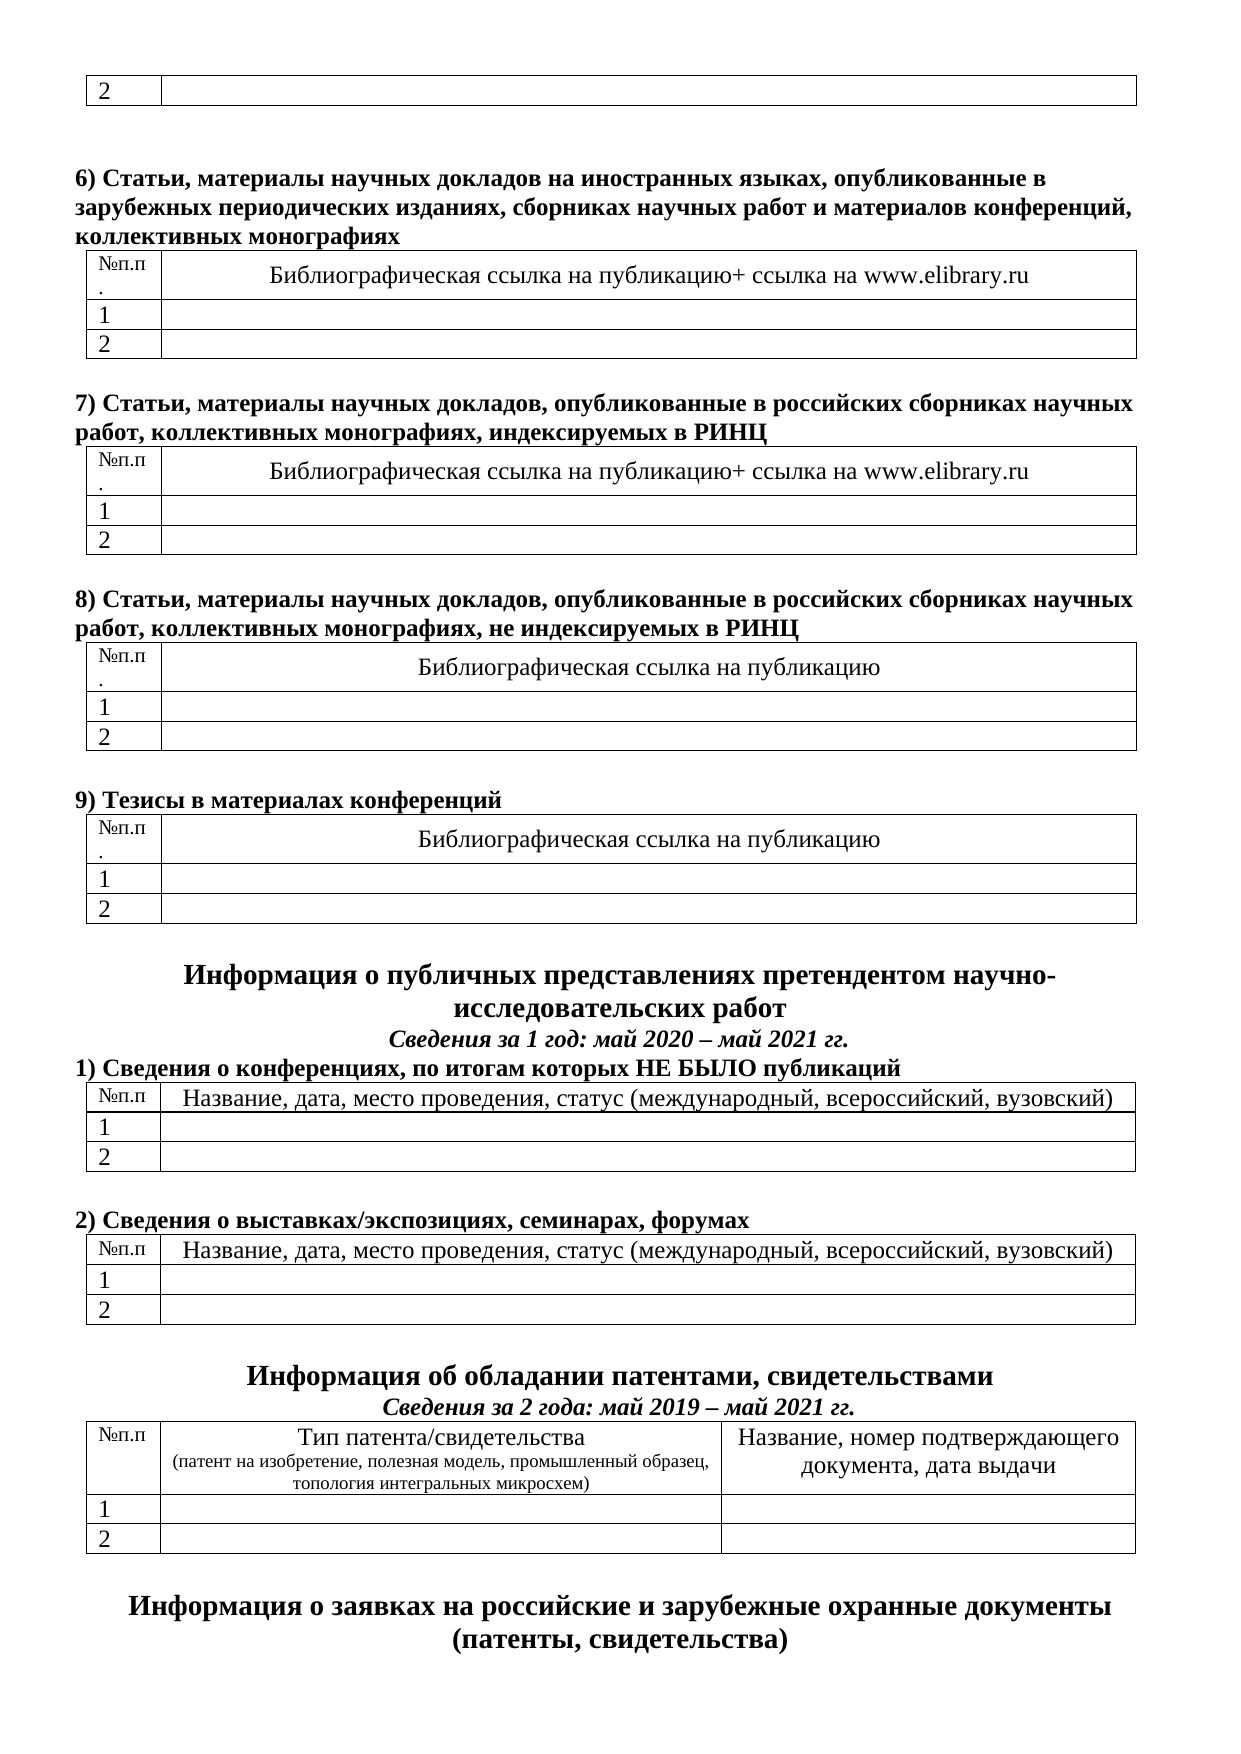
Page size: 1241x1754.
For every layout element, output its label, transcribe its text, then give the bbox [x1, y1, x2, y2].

table_cell [161, 1295, 1135, 1324]
text Сведения за 2 года: май 2019 – май 2021 гг. [75, 1392, 1165, 1421]
text 1) Сведения о конференциях, по итогам которых НЕ БЫЛО публикаций [75, 1053, 1165, 1082]
table_cell [162, 300, 1136, 328]
table_cell [162, 894, 1136, 922]
table_cell [162, 864, 1136, 893]
table_header Библиографическая ссылка на публикацию+ ссылка на www.elibrary.ru [162, 251, 1136, 299]
table_cell 2 [87, 1142, 160, 1171]
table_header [722, 1422, 1135, 1493]
table_cell [722, 1524, 1135, 1553]
table_header №п.п. [87, 815, 161, 863]
table_cell [722, 1495, 1135, 1523]
table_cell [162, 526, 1136, 554]
table_header Библиографическая ссылка на публикацию [162, 815, 1136, 863]
table_cell [161, 1495, 721, 1523]
table_header Название, дата, место проведения, статус (международный, всероссийский, вузовский) [161, 1235, 1135, 1264]
table_header Библиографическая ссылка на публикацию [162, 643, 1136, 691]
table_cell 1 [87, 1495, 160, 1523]
table_header №п.п. [87, 251, 161, 299]
table_cell 1 [87, 300, 161, 328]
text 6) Статьи, материалы научных докладов на иностранных языках, опубликованные в зарубежных периодических изданиях, сборниках научных работ и материалов конференций, коллективных монографиях [75, 163, 1165, 249]
table_cell 2 [87, 330, 161, 358]
text Информация об обладании патентами, свидетельствами [75, 1358, 1165, 1392]
table_cell 2 [87, 894, 161, 922]
table_cell [162, 76, 1136, 105]
table_cell [162, 692, 1136, 721]
table_cell 1 [87, 1113, 160, 1141]
table_header №п.п. [87, 643, 161, 691]
table_cell 2 [87, 1524, 160, 1553]
text Информация о публичных представлениях претендентом научно-исследовательских работ [75, 957, 1165, 1024]
table_cell 2 [87, 1295, 160, 1324]
table_cell 2 [87, 526, 161, 554]
table_cell 1 [87, 864, 161, 893]
table_cell 1 [87, 692, 161, 721]
text 8) Статьи, материалы научных докладов, опубликованные в российских сборниках научных работ, коллективных монографиях, не индексируемых в РИНЦ [75, 584, 1165, 642]
text 9) Тезисы в материалах конференций [75, 785, 1165, 814]
table_header №п.п. [87, 447, 161, 495]
table_cell 2 [87, 722, 161, 750]
text Информация о заявках на российские и зарубежные охранные документы (патенты, свидетельства) [75, 1588, 1165, 1655]
table_cell [161, 1265, 1135, 1294]
text 7) Статьи, материалы научных докладов, опубликованные в российских сборниках научных работ, коллективных монографиях, индексируемых в РИНЦ [75, 388, 1165, 446]
text 2) Сведения о выставках/экспозициях, семинарах, форумах [75, 1206, 1165, 1234]
table_cell 1 [87, 496, 161, 524]
table_cell 1 [87, 1265, 160, 1294]
table_cell [162, 496, 1136, 524]
table_cell [162, 722, 1136, 750]
table_cell 2 [87, 76, 161, 105]
table_header Название, дата, место проведения, статус (международный, всероссийский, вузовский) [161, 1083, 1135, 1111]
table_cell [161, 1142, 1135, 1171]
table_header №п.п [87, 1235, 160, 1264]
table_header Библиографическая ссылка на публикацию+ ссылка на www.elibrary.ru [162, 447, 1136, 495]
table_cell [161, 1113, 1135, 1141]
table_cell [162, 330, 1136, 358]
table_header Тип патента/свидетельства (патент на изобретение, полезная модель, промышленный образец, топология интегральных микросхем) [161, 1422, 721, 1493]
table_header №п.п [87, 1083, 160, 1111]
table_cell [161, 1524, 721, 1553]
text Сведения за 1 год: май 2020 – май 2021 гг. [75, 1024, 1165, 1053]
table_header №п.п [87, 1422, 160, 1493]
